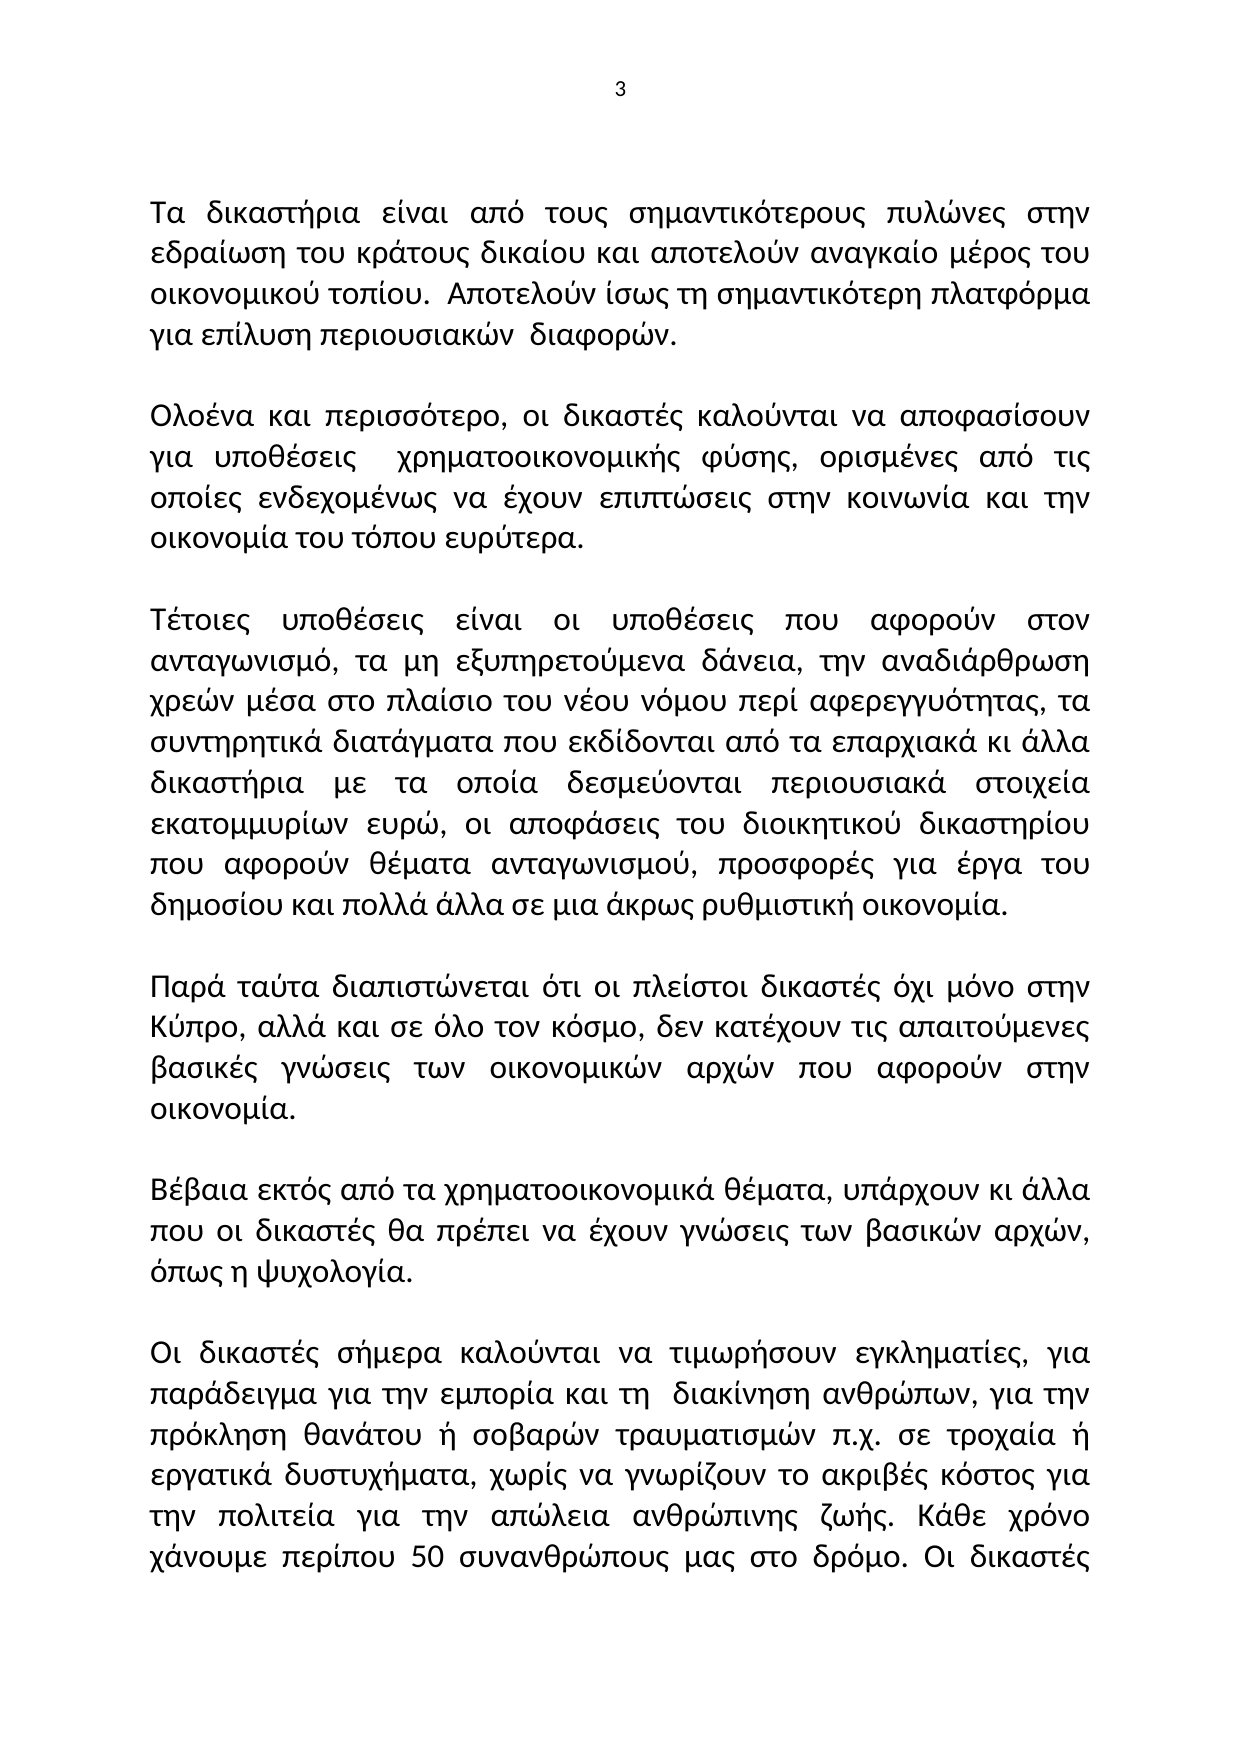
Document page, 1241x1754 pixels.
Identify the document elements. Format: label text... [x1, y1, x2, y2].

text Ολοένα και περισσότερο, οι δικαστές καλούνται να αποφασίσουν για υποθέσεις χρηματοοικονομικής φύσης, ορισμένες από τις οποίες ενδεχομένως να έχουν επιπτώσεις στην κοινωνία και την οικονομία του τόπου ευρύτερα. [150, 394, 1090, 557]
text Βέβαια εκτός από τα χρηματοοικονομικά θέματα, υπάρχουν κι άλλα που οι δικαστές θα πρέπει να έχουν γνώσεις των βασικών αρχών, όπως η ψυχολογία. [150, 1168, 1090, 1290]
text Τα δικαστήρια είναι από τους σημαντικότερους πυλώνες στην εδραίωση του κράτους δικαίου και αποτελούν αναγκαίο μέρος του οικονομικού τοπίου. Αποτελούν ίσως τη σημαντικότερη πλατφόρμα για επίλυση περιουσιακών διαφορών. [150, 191, 1090, 354]
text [150, 1331, 1090, 1576]
text Παρά ταύτα διαπιστώνεται ότι οι πλείστοι δικαστές όχι μόνο στην Κύπρο, αλλά και σε όλο τον κόσμο, δεν κατέχουν τις απαιτούμενες βασικές γνώσεις των οικονομικών αρχών που αφορούν στην οικονομία. [150, 964, 1090, 1127]
text Τέτοιες υποθέσεις είναι οι υποθέσεις που αφορούν στον ανταγωνισμό, τα μη εξυπηρετούμενα δάνεια, την αναδιάρθρωση χρεών μέσα στο πλαίσιο του νέου νόμου περί αφερεγγυότητας, τα συντηρητικά διατάγματα που εκδίδονται από τα επαρχιακά κι άλλα δικαστήρια με τα οποία δεσμεύονται περιουσιακά στοιχεία εκατομμυρίων ευρώ, οι αποφάσεις του διοικητικού δικαστηρίου που αφορούν θέματα ανταγωνισμού, προσφορές για έργα του δημοσίου και πολλά άλλα σε μια άκρως ρυθμιστική οικονομία. [150, 598, 1090, 924]
